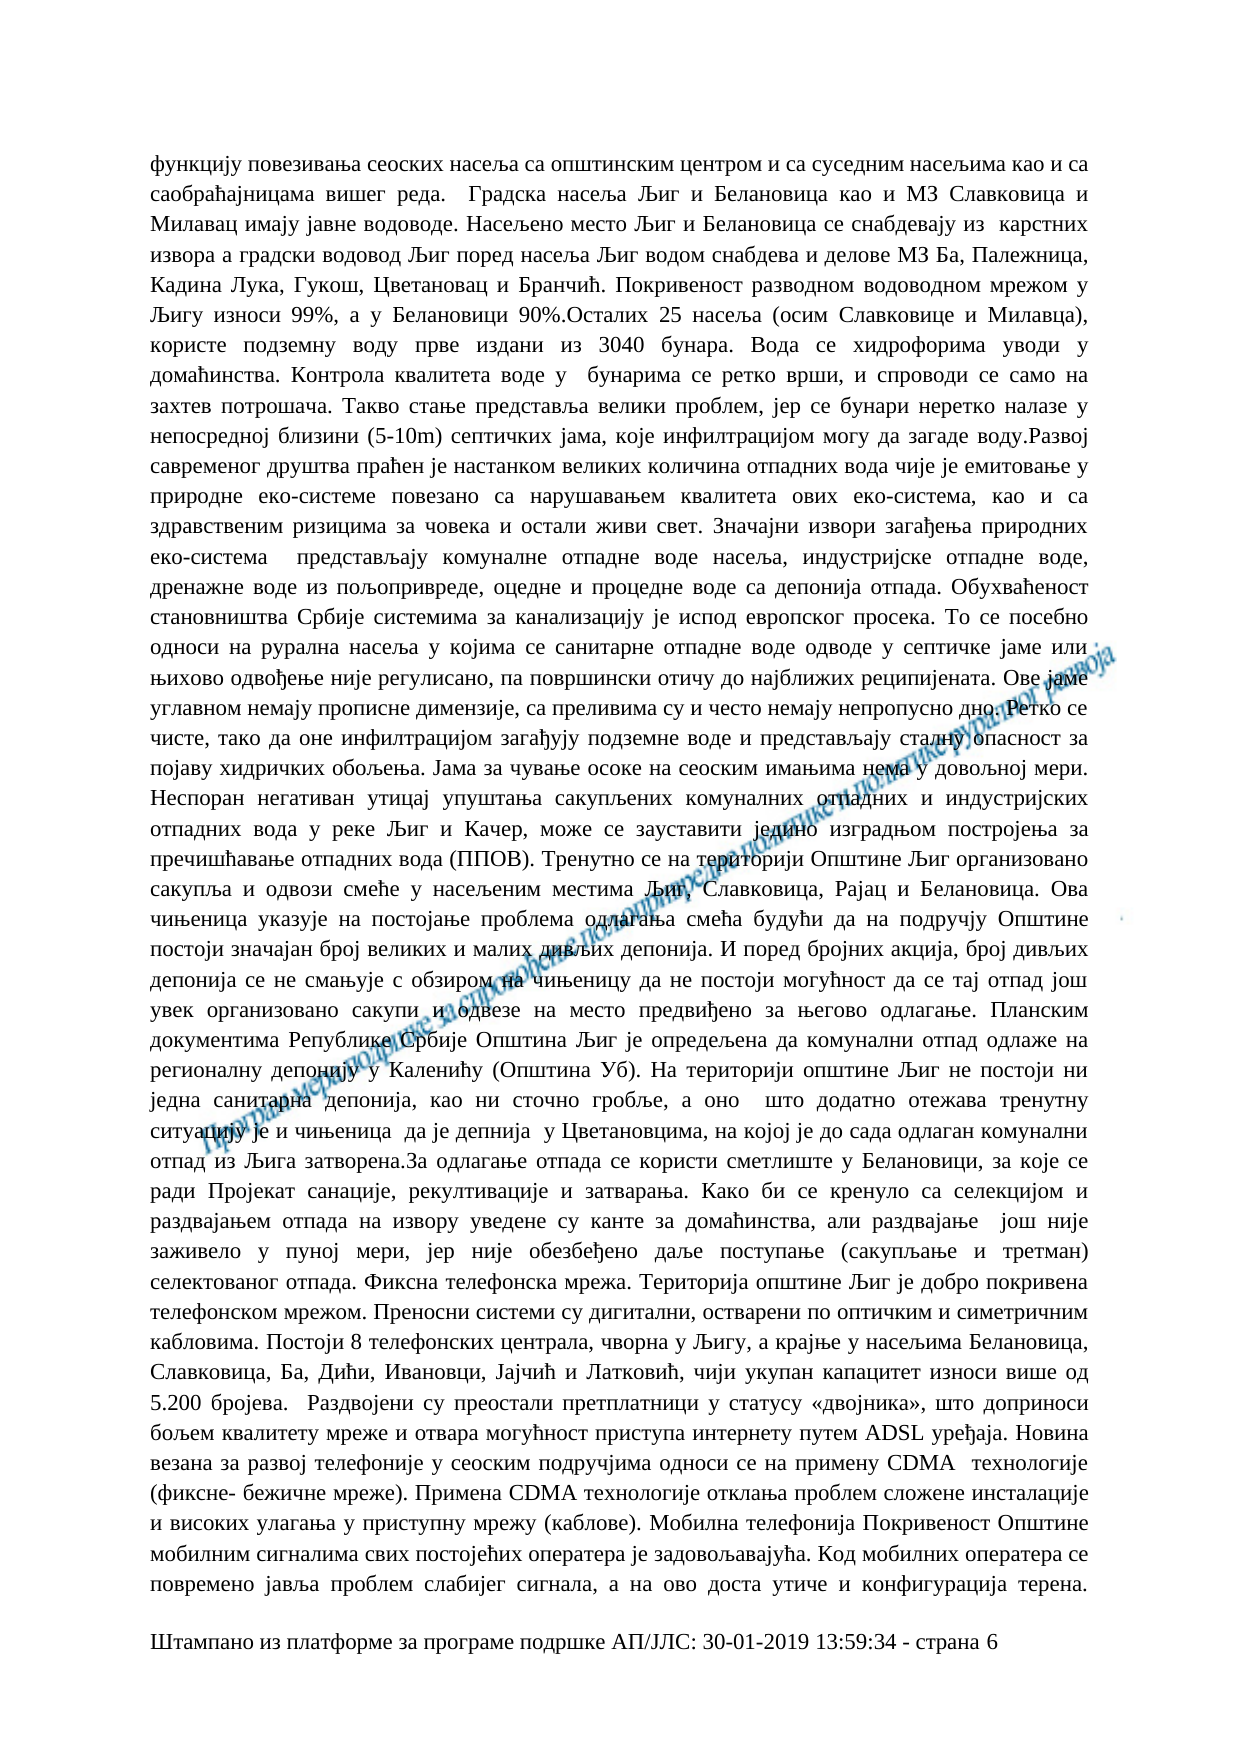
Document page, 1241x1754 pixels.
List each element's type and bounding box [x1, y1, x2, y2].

picture [150, 74, 1192, 1221]
text [150, 150, 1090, 1596]
